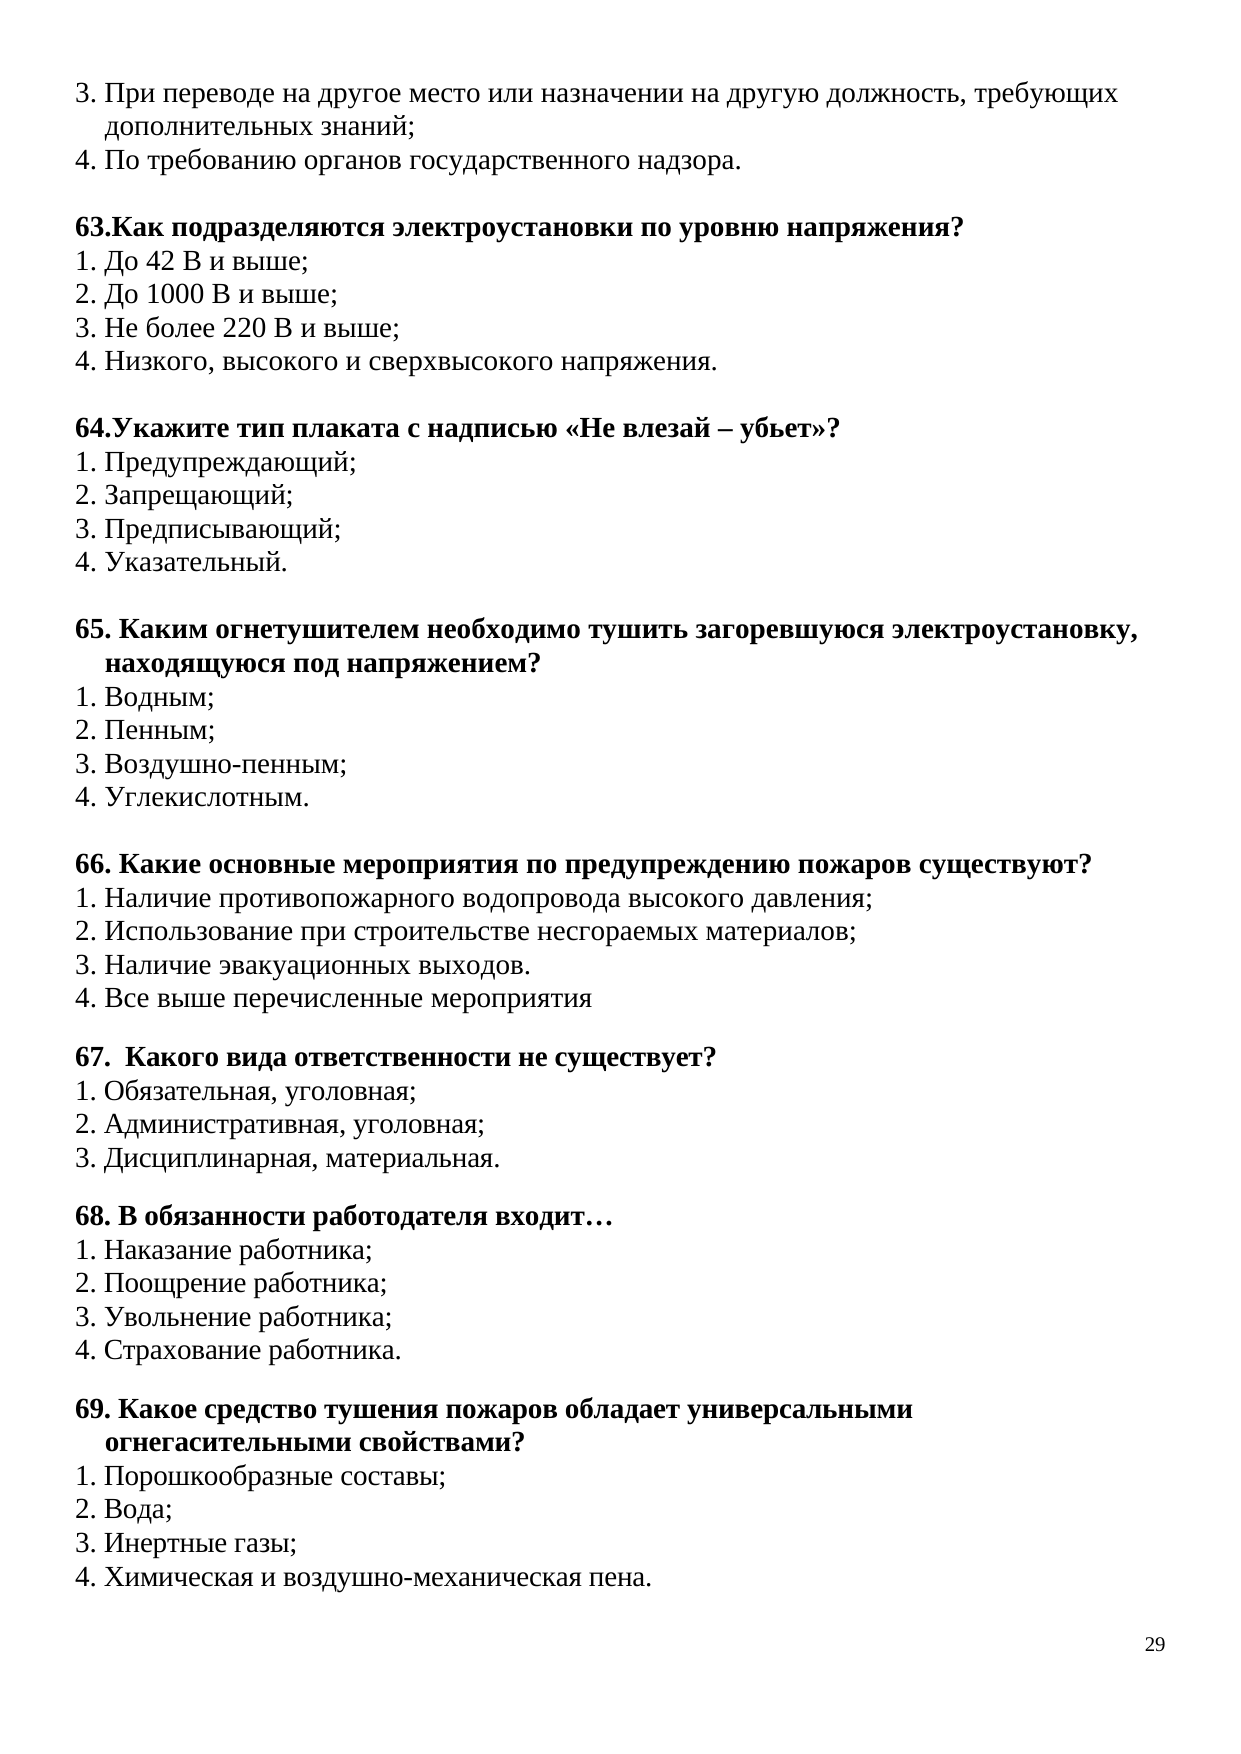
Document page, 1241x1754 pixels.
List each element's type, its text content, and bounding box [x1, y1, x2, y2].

text 65. Каким огнетушителем необходимо тушить загоревшуюся электроустановку, находящуюся под напряжением? [75, 612, 1195, 679]
text 2. Административная, уголовная; [75, 1106, 1165, 1140]
text 4. Все выше перечисленные мероприятия [75, 981, 1195, 1014]
text 67. Какого вида ответственности не существует? [75, 1039, 1165, 1073]
text 64.Укажите тип плаката с надписью «Не влезай – убьет»? [75, 410, 1195, 444]
text 2. Вода; [75, 1492, 1165, 1525]
text 4. Указательный. [75, 544, 1195, 578]
text 4. Химическая и воздушно-механическая пена. [75, 1559, 1165, 1592]
text 3. Предписывающий; [75, 511, 1195, 544]
text 3. Не более 220 В и выше; [75, 310, 1195, 343]
text 4. Низкого, высокого и сверхвысокого напряжения. [75, 343, 1195, 377]
text 2. Запрещающий; [75, 477, 1195, 511]
text 4. По требованию органов государственного надзора. [75, 142, 1195, 176]
text 3. При переводе на другое место или назначении на другую должность, требующих дополнительных знаний; [75, 75, 1195, 142]
text 2. До 1000 В и выше; [75, 276, 1195, 310]
text 1. Наказание работника; [75, 1232, 1165, 1265]
text 1. Предупреждающий; [75, 444, 1195, 477]
text 3. Воздушно-пенным; [75, 746, 1195, 779]
text 4. Углекислотным. [75, 779, 1195, 813]
text 63.Как подразделяются электроустановки по уровню напряжения? [75, 209, 1195, 243]
text 1. Порошкообразные составы; [75, 1458, 1165, 1492]
text 1. Обязательная, уголовная; [75, 1073, 1165, 1106]
text 1. Водным; [75, 679, 1195, 712]
text 69. Какое средство тушения пожаров обладает универсальными огнегасительными свойствами? [75, 1391, 1165, 1458]
text 66. Какие основные мероприятия по предупреждению пожаров существуют? [75, 846, 1195, 880]
text 1. До 42 В и выше; [75, 243, 1195, 276]
text 1. Наличие противопожарного водопровода высокого давления; [75, 880, 1195, 913]
text 68. В обязанности работодателя входит… [75, 1198, 1165, 1232]
text 3. Дисциплинарная, материальная. [75, 1140, 1165, 1173]
text 2. Поощрение работника; [75, 1265, 1165, 1299]
text 3. Увольнение работника; [75, 1299, 1165, 1332]
text 2. Использование при строительстве несгораемых материалов; [75, 913, 1195, 947]
text 2. Пенным; [75, 712, 1195, 746]
text 4. Страхование работника. [75, 1332, 1165, 1366]
text 3. Наличие эвакуационных выходов. [75, 947, 1195, 981]
text 3. Инертные газы; [75, 1525, 1165, 1559]
